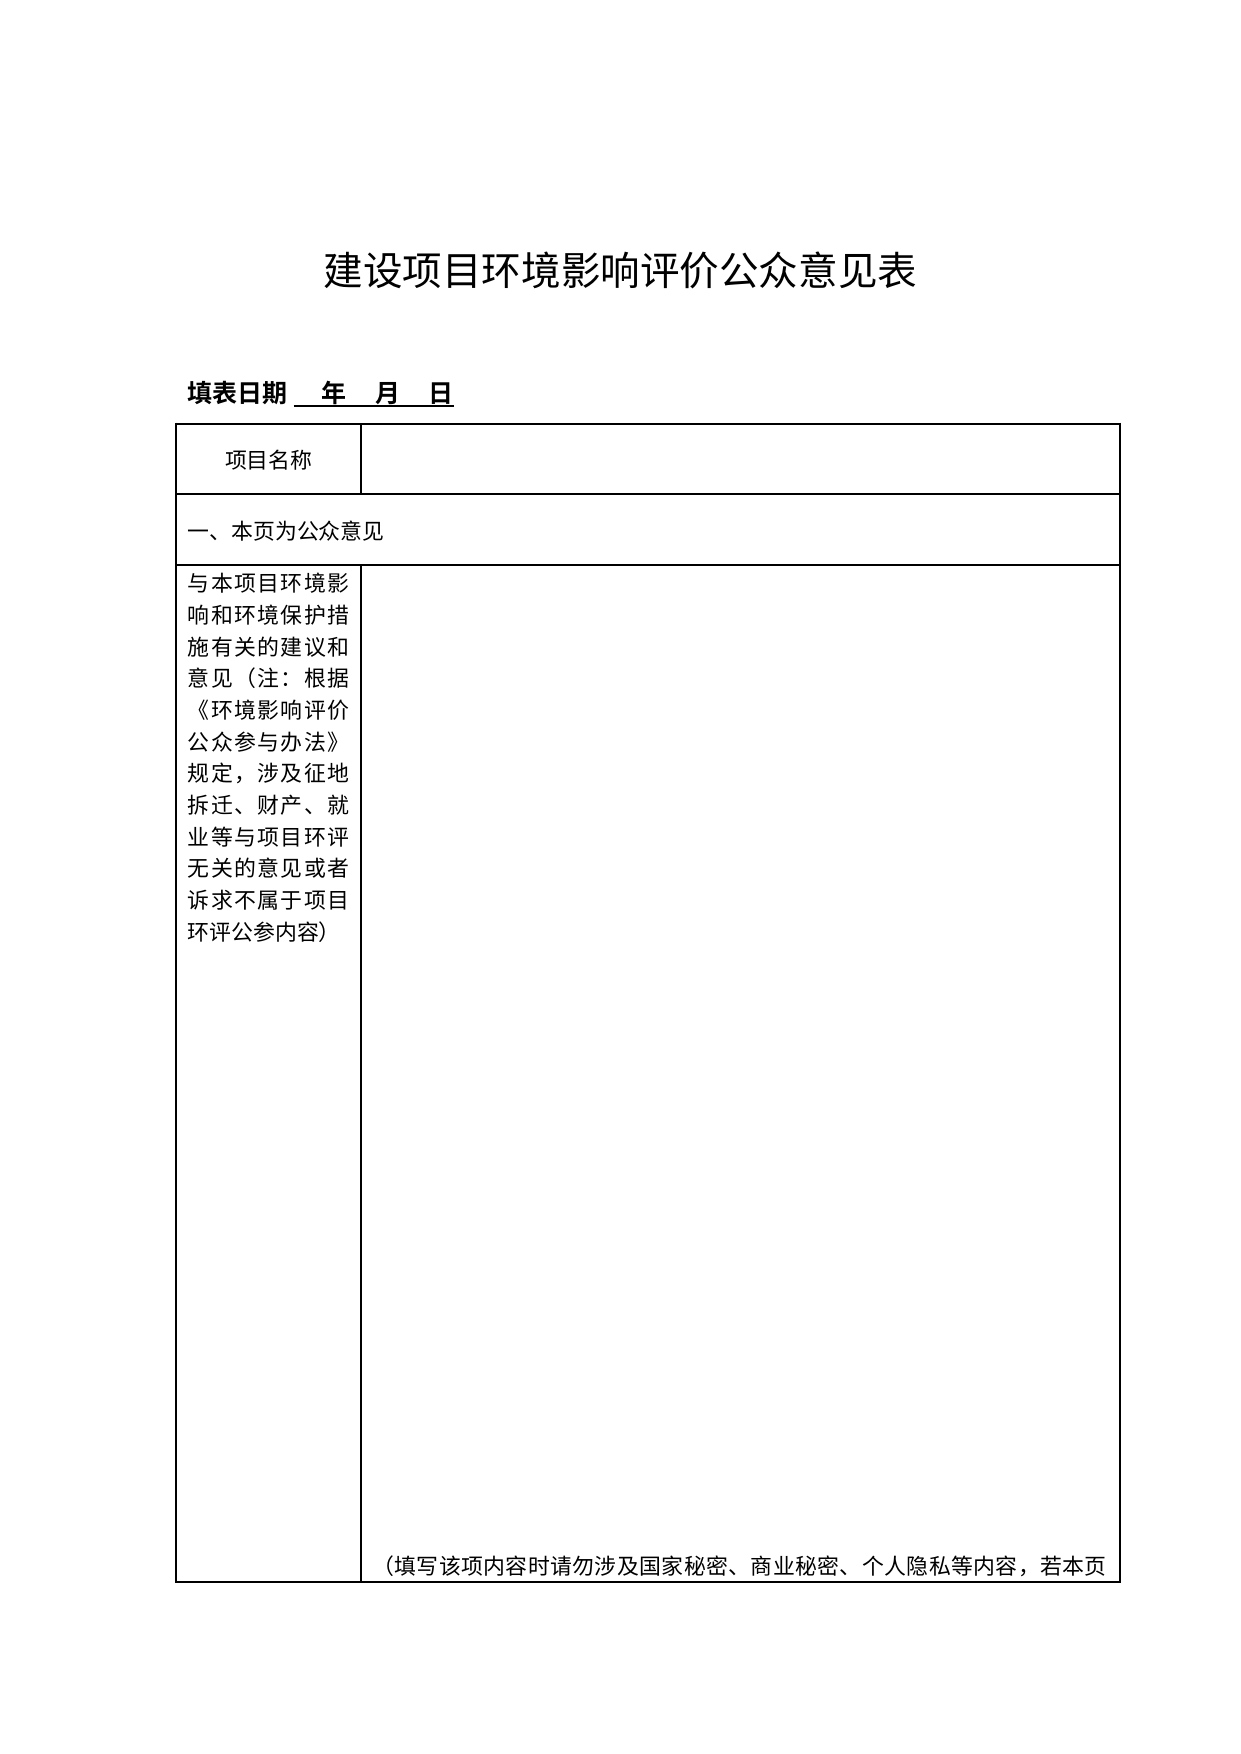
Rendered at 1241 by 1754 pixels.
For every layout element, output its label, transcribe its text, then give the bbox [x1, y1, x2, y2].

text 填表日期 年 月 日 [187, 374, 1053, 410]
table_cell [177, 566, 360, 1581]
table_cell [362, 566, 1119, 1581]
table_header 项目名称 [177, 425, 360, 493]
table_header [362, 425, 1119, 493]
text 建设项目环境影响评价公众意见表 [187, 239, 1053, 296]
table_cell 一、本页为公众意见 [177, 495, 1119, 564]
